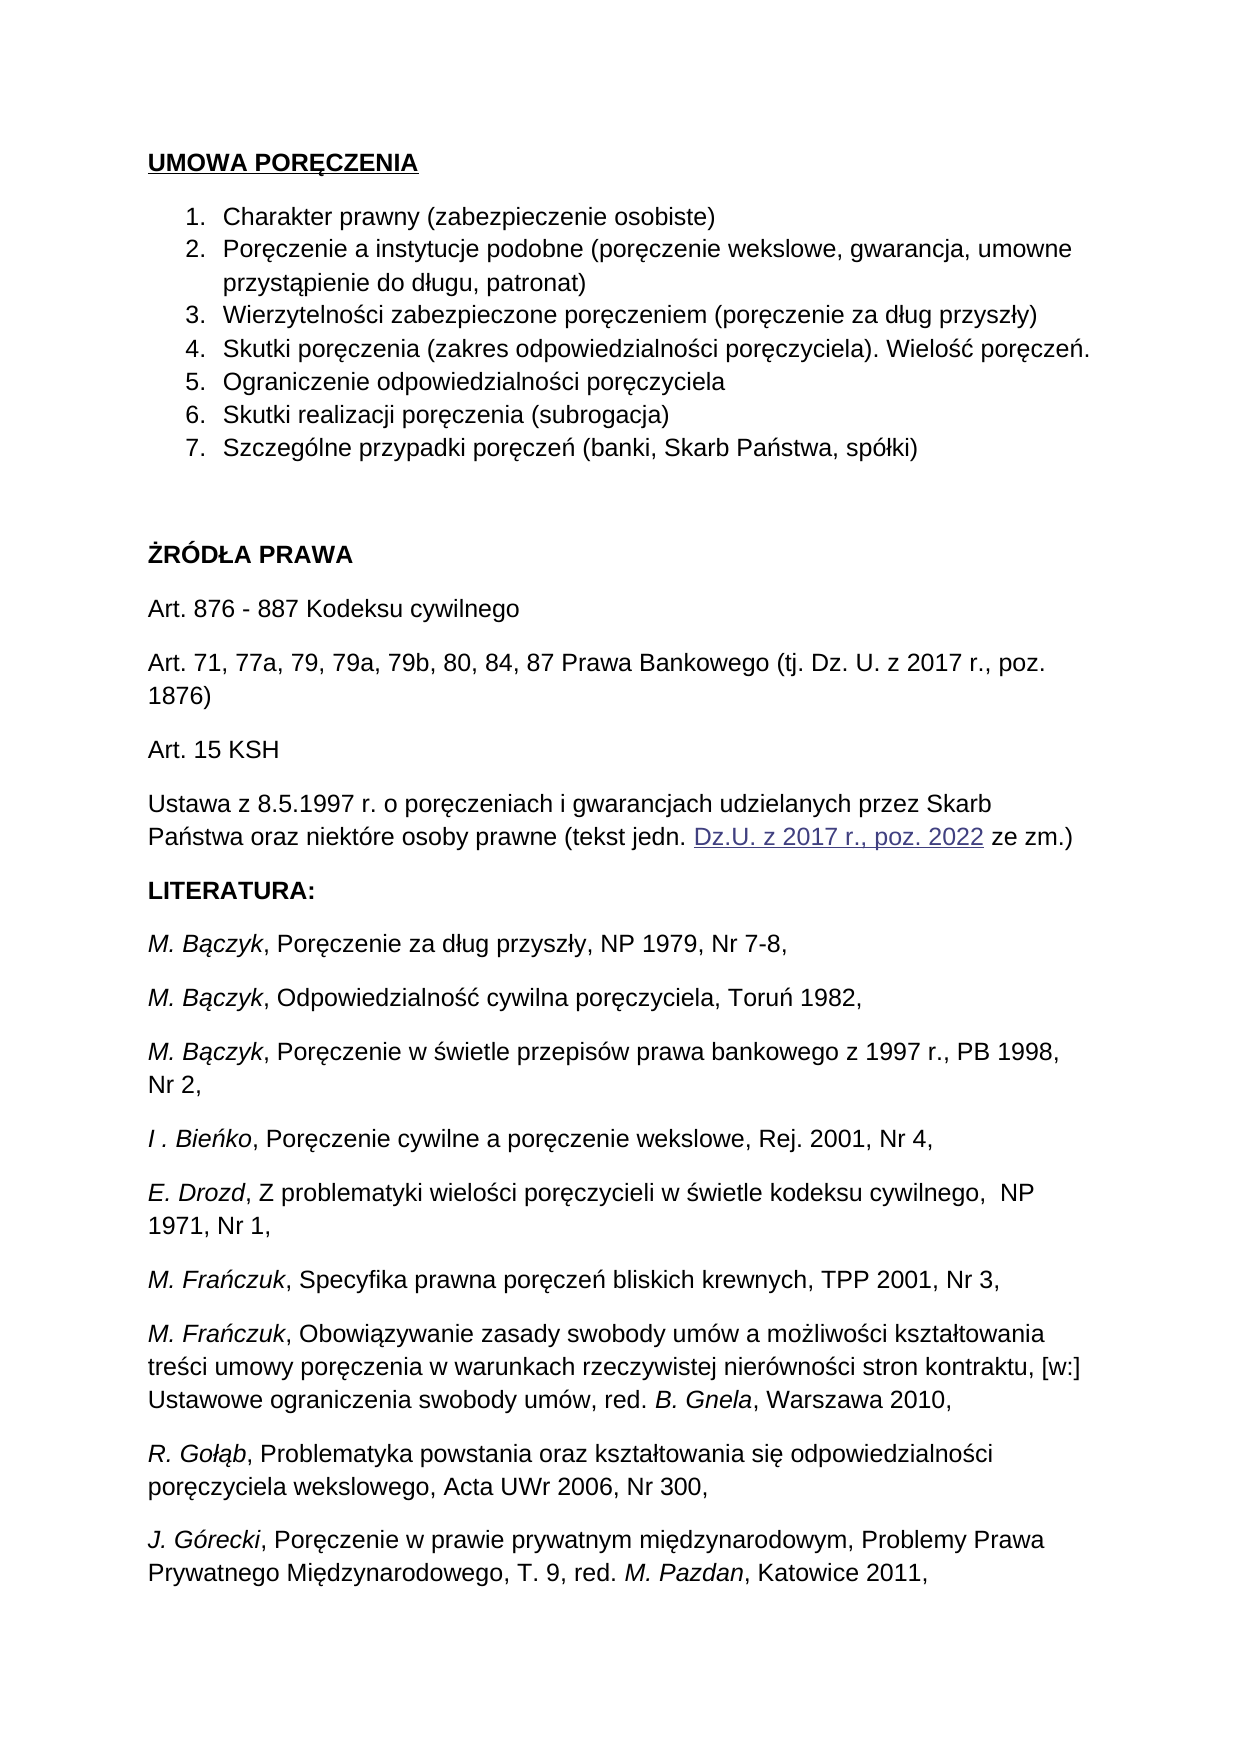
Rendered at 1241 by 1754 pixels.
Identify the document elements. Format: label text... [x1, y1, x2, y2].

text Art. 876 - 887 Kodeksu cywilnego [148, 594, 1093, 623]
text M. Frańczuk, Specyfika prawna poręczeń bliskich krewnych, TPP 2001, Nr 3, [148, 1265, 1093, 1293]
text R. Gołąb, Problematyka powstania oraz kształtowania się odpowiedzialności poręczyciela wekslowego, Acta UWr 2006, Nr 300, [148, 1438, 1093, 1500]
text I . Bieńko, Poręczenie cywilne a poręczenie wekslowe, Rej. 2001, Nr 4, [148, 1124, 1093, 1153]
text Art. 15 KSH [148, 735, 1093, 764]
text M. Frańczuk, Obowiązywanie zasady swobody umów a możliwości kształtowania treści umowy poręczenia w warunkach rzeczywistej nierówności stron kontraktu, [w:] Ustawowe ograniczenia swobody umów, red. B. Gnela, Warszawa 2010, [148, 1319, 1093, 1413]
list Poręczenie a instytucje podobne (poręczenie wekslowe, gwarancja, umowne przystąpienie do długu, patronat) [185, 234, 1093, 296]
text ŻRÓDŁA PRAWA [148, 540, 1093, 569]
text E. Drozd, Z problematyki wielości poręczycieli w świetle kodeksu cywilnego, NP 1971, Nr 1, [148, 1178, 1093, 1240]
text J. Górecki, Poręczenie w prawie prywatnym międzynarodowym, Problemy Prawa Prywatnego Międzynarodowego, T. 9, red. M. Pazdan, Katowice 2011, [148, 1525, 1093, 1587]
list Ograniczenie odpowiedzialności poręczyciela [185, 367, 1093, 395]
text M. Bączyk, Poręczenie w świetle przepisów prawa bankowego z 1997 r., PB 1998, Nr 2, [148, 1037, 1093, 1099]
text LITERATURA: [148, 876, 1093, 904]
text Ustawa z 8.5.1997 r. o poręczeniach i gwarancjach udzielanych przez Skarb Państwa oraz niektóre osoby prawne (tekst jedn. Dz.U. z 2017 r., poz. 2022 ze zm.) [148, 789, 1093, 851]
text Art. 71, 77a, 79, 79a, 79b, 80, 84, 87 Prawa Bankowego (tj. Dz. U. z 2017 r., poz. 1876) [148, 648, 1093, 710]
list Charakter prawny (zabezpieczenie osobiste) [185, 201, 1093, 230]
list Szczególne przypadki poręczeń (banki, Skarb Państwa, spółki) [185, 433, 1093, 461]
text M. Bączyk, Odpowiedzialność cywilna poręczyciela, Toruń 1982, [148, 983, 1093, 1012]
text UMOWA PORĘCZENIA [148, 148, 1093, 176]
list Skutki poręczenia (zakres odpowiedzialności poręczyciela). Wielość poręczeń. [185, 333, 1093, 362]
list Skutki realizacji poręczenia (subrogacja) [185, 399, 1093, 428]
text M. Bączyk, Poręczenie za dług przyszły, NP 1979, Nr 7-8, [148, 929, 1093, 958]
list Wierzytelności zabezpieczone poręczeniem (poręczenie za dług przyszły) [185, 301, 1093, 329]
